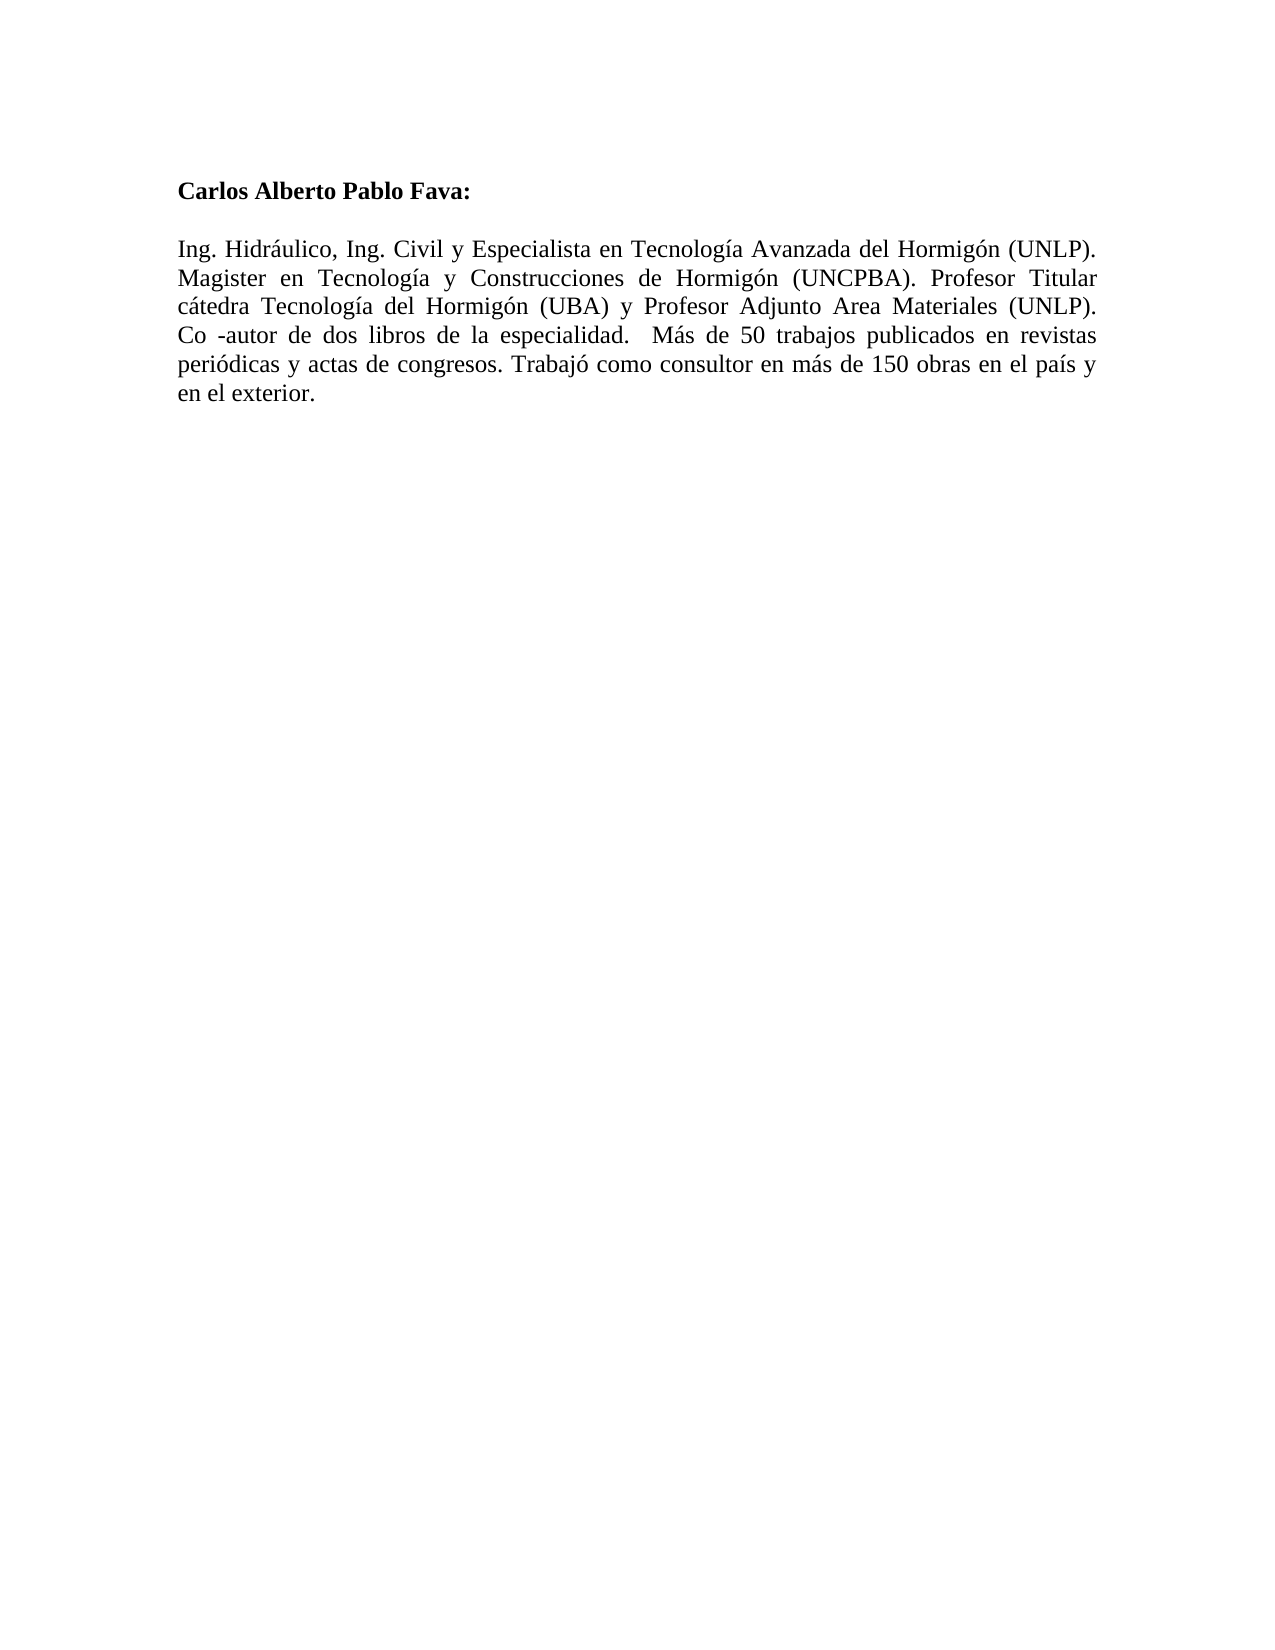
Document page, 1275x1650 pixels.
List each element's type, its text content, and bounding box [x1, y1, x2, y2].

text Carlos Alberto Pablo Fava: [177, 176, 1098, 205]
text Ing. Hidráulico, Ing. Civil y Especialista en Tecnología Avanzada del Hormigón (UNLP). Magister en Tecnología y Construcciones de Hormigón (UNCPBA). Profesor Titular cátedra Tecnología del Hormigón (UBA) y Profesor Adjunto Area Materiales (UNLP). Co -autor de dos libros de la especialidad. Más de 50 trabajos publicados en revistas periódicas y actas de congresos. Trabajó como consultor en más de 150 obras en el país y en el exterior. [177, 234, 1098, 406]
